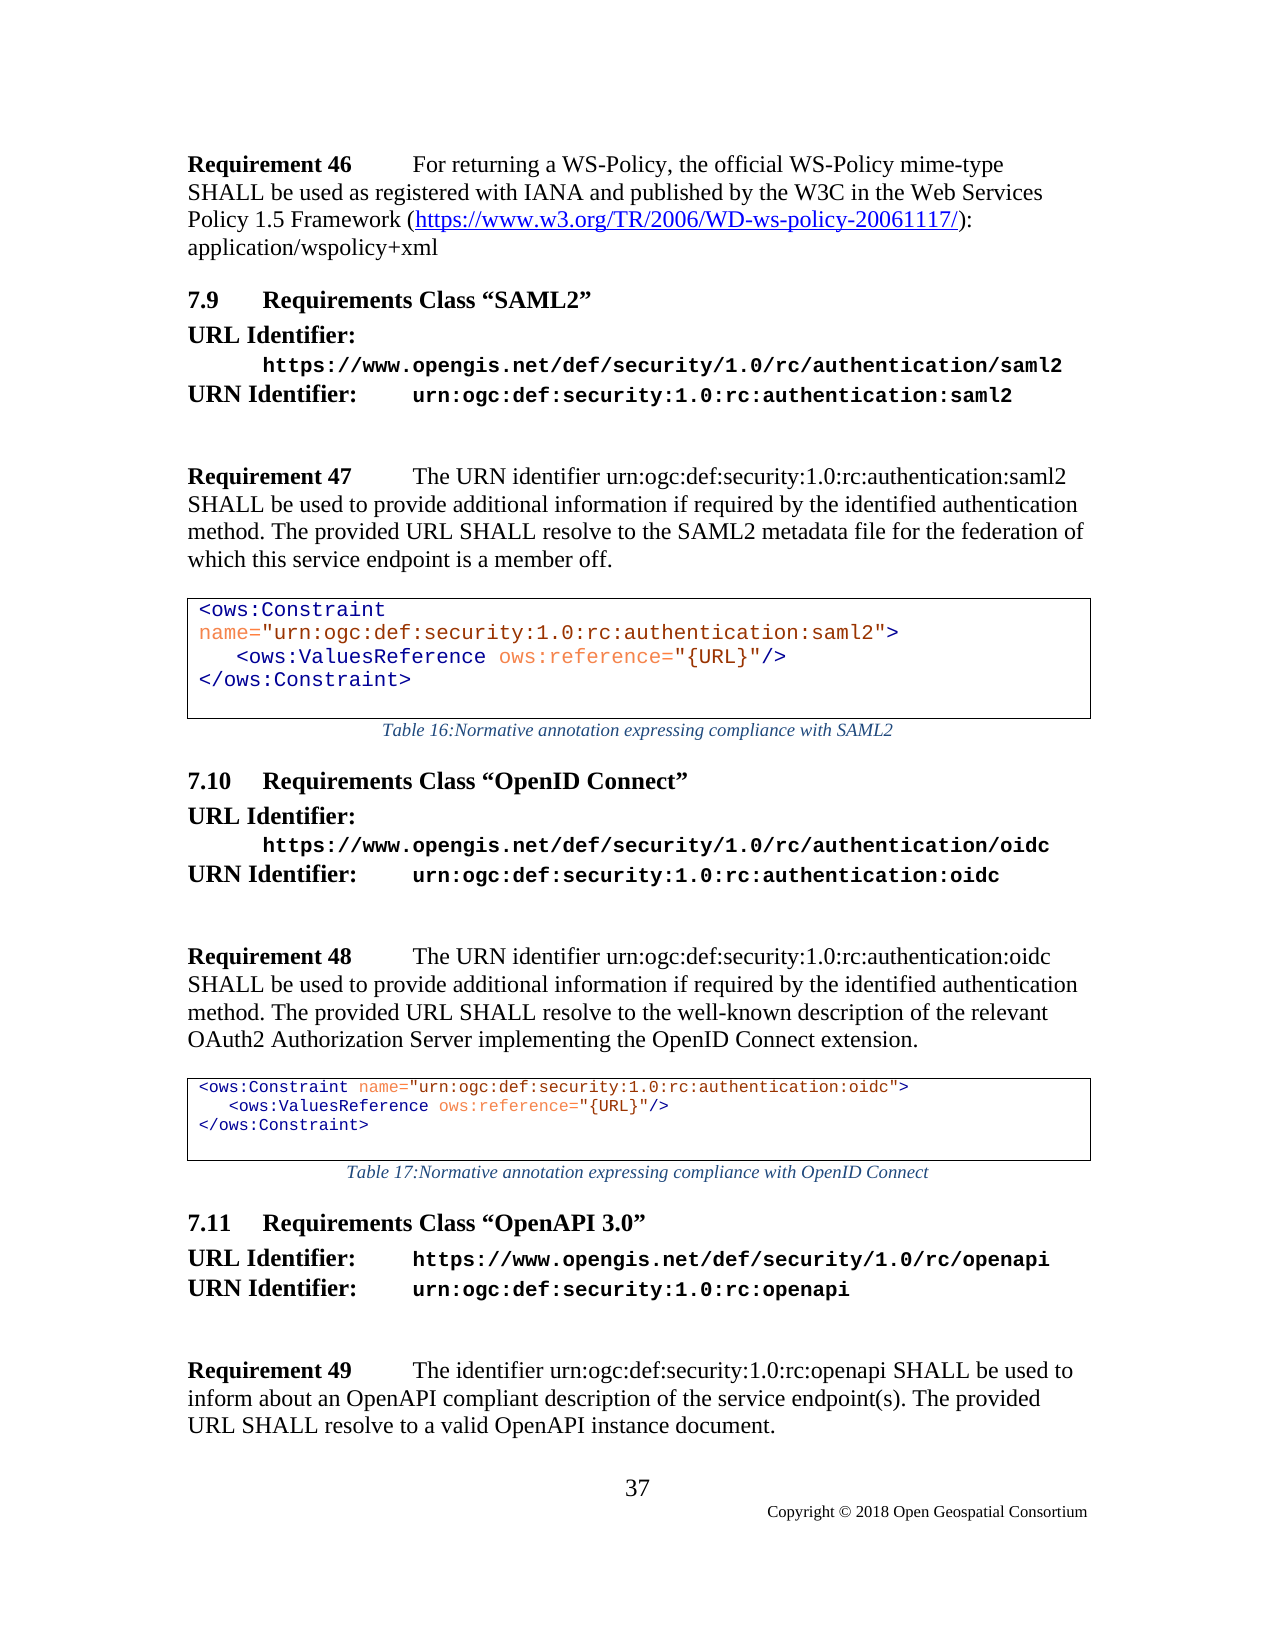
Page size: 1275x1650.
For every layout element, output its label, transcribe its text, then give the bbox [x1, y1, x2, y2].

text URN Identifier: urn:ogc:def:security:1.0:rc:openapi [187, 1273, 1087, 1302]
table_header <ows:Constraint name="urn:ogc:def:security:1.0:rc:authentication:saml2"> <ows:ValuesReference ows:reference="{URL}"/> </ows:Constraint> [188, 599, 1090, 718]
text For returning a WS-Policy, the official WS-Policy mime-type SHALL be used as registered with IANA and published by the W3C in the Web Services Policy 1.5 Framework (https://www.w3.org/TR/2006/WD-ws-policy-20061117/): application/wspolicy+xml [187, 150, 1087, 260]
text URL Identifier: https://www.opengis.net/def/security/1.0/rc/authentication/oidc [187, 801, 1087, 859]
subtitle Requirements Class “OpenAPI 3.0” [187, 1208, 1087, 1237]
table_header <ows:Constraint name="urn:ogc:def:security:1.0:rc:authentication:oidc"> <ows:ValuesReference ows:reference="{URL}"/> </ows:Constraint> [188, 1079, 1090, 1160]
text URN Identifier: urn:ogc:def:security:1.0:rc:authentication:oidc [187, 859, 1087, 889]
text URL Identifier: https://www.opengis.net/def/security/1.0/rc/authentication/saml2 [187, 320, 1087, 379]
subtitle Requirements Class “OpenID Connect” [187, 766, 1087, 794]
text The identifier urn:ogc:def:security:1.0:rc:openapi SHALL be used to inform about an OpenAPI compliant description of the service endpoint(s). The provided URL SHALL resolve to a valid OpenAPI instance document. [187, 1356, 1087, 1439]
text The URN identifier urn:ogc:def:security:1.0:rc:authentication:saml2 SHALL be used to provide additional information if required by the identified authentication method. The provided URL SHALL resolve to the SAML2 metadata file for the federation of which this service endpoint is a member off. [187, 462, 1087, 572]
text URN Identifier: urn:ogc:def:security:1.0:rc:authentication:saml2 [187, 379, 1087, 408]
text The URN identifier urn:ogc:def:security:1.0:rc:authentication:oidc SHALL be used to provide additional information if required by the identified authentication method. The provided URL SHALL resolve to the well-known description of the relevant OAuth2 Authorization Server implementing the OpenID Connect extension. [187, 942, 1087, 1053]
subtitle Requirements Class “SAML2” [187, 285, 1087, 314]
text URL Identifier: https://www.opengis.net/def/security/1.0/rc/openapi [187, 1243, 1087, 1273]
